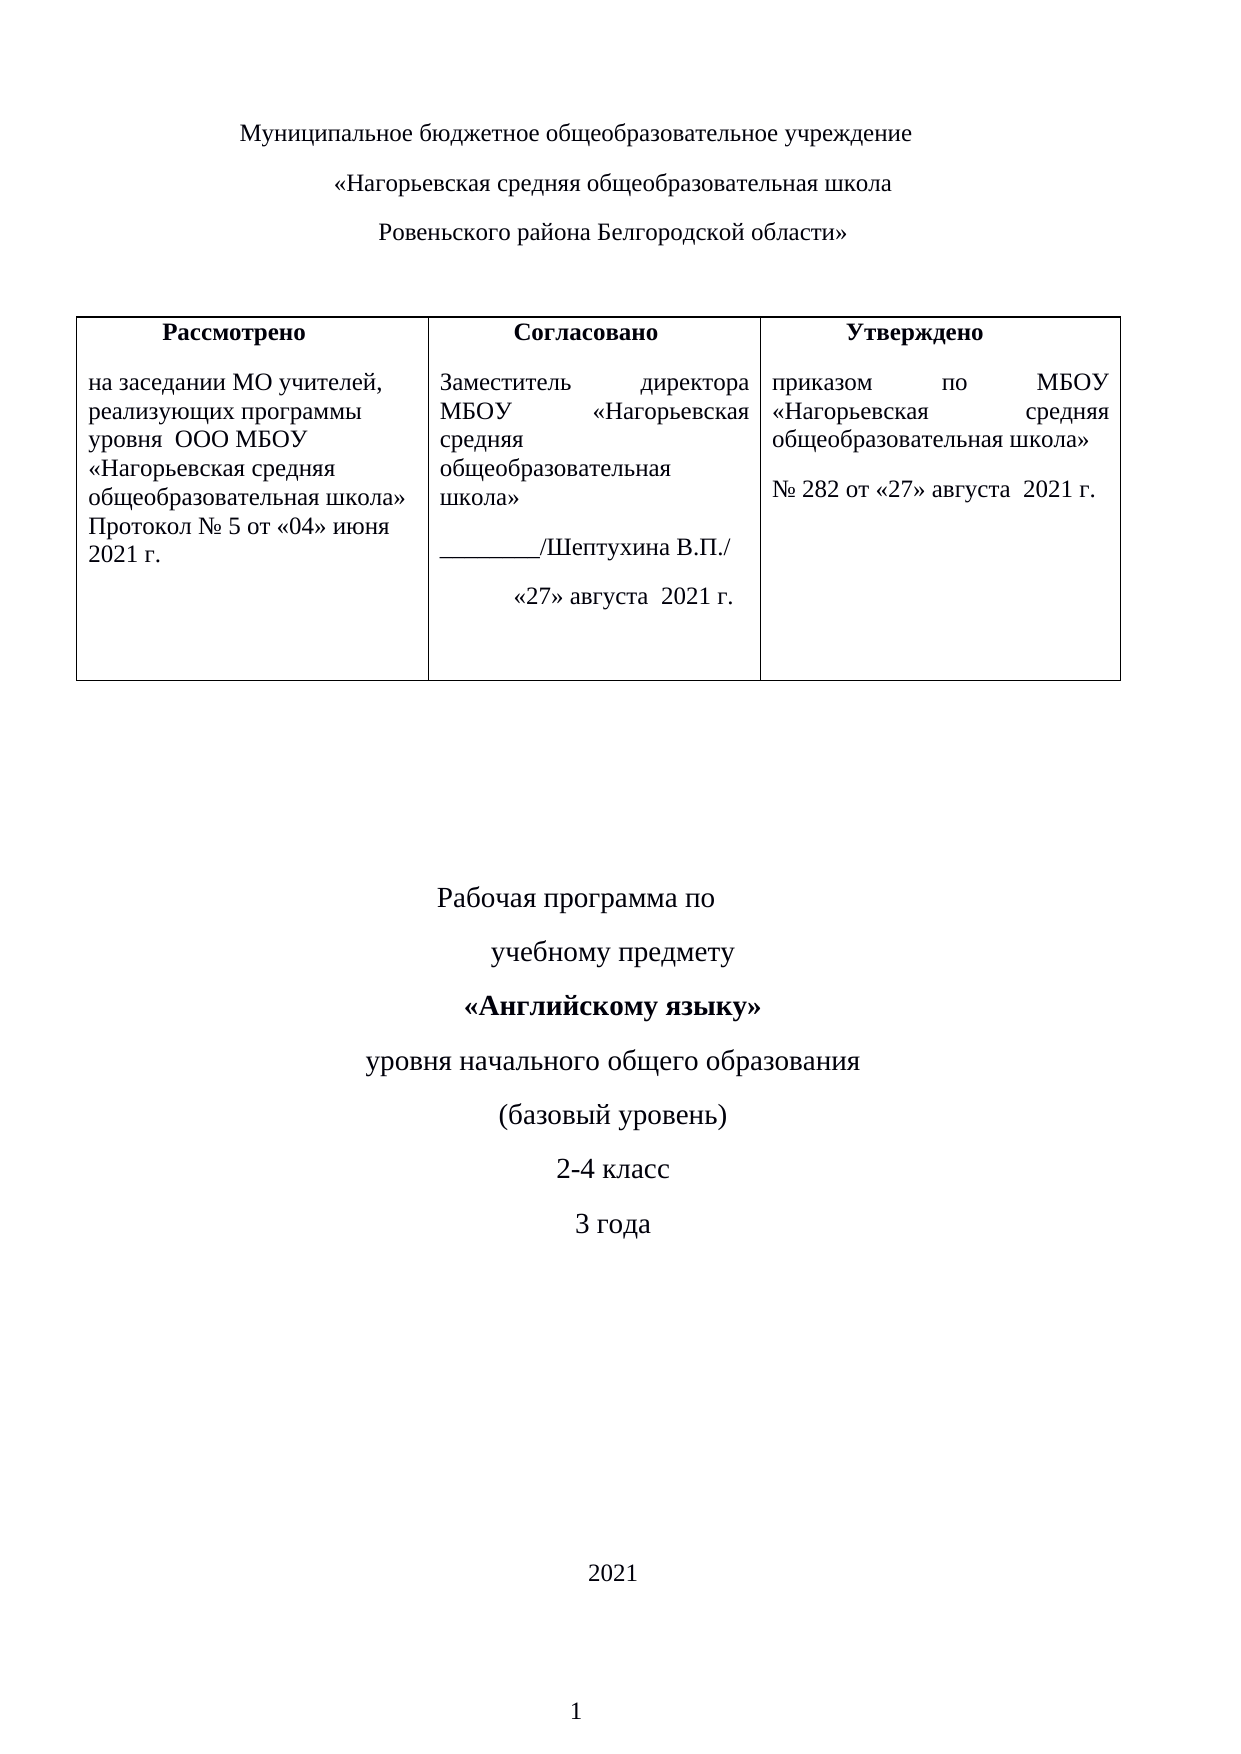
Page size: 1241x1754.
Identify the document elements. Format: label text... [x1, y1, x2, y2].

text 2-4 класс [89, 1152, 1063, 1185]
text (базовый уровень) [89, 1097, 1063, 1131]
text Муниципальное бюджетное общеобразовательное учреждение [89, 118, 1063, 147]
text 2021 [89, 1558, 1063, 1587]
text Ровеньского района Белгородской области» [89, 217, 1063, 246]
text Рабочая программа по [89, 880, 1063, 913]
text «Английскому языку» [89, 988, 1063, 1022]
text «Нагорьевская средняя общеобразовательная школа [89, 168, 1063, 196]
text уровня начального общего образования [89, 1043, 1063, 1076]
table_header Согласовано Заместитель директора МБОУ «Нагорьевская средняя общеобразовательная школа» ________/Шептухина В.П./ «27» августа 2021 г. [429, 318, 760, 680]
table_header Утверждено приказом по МБОУ «Нагорьевская средняя общеобразовательная школа» № 282 от «27» августа 2021 г. [761, 318, 1120, 680]
text учебному предмету [89, 934, 1063, 968]
text 3 года [89, 1206, 1063, 1239]
table_header Рассмотрено на заседании МО учителей, реализующих программы уровня ООО МБОУ «Нагорьевская средняя общеобразовательная школа» Протокол № 5 от «04» июня 2021 г. [77, 318, 428, 680]
